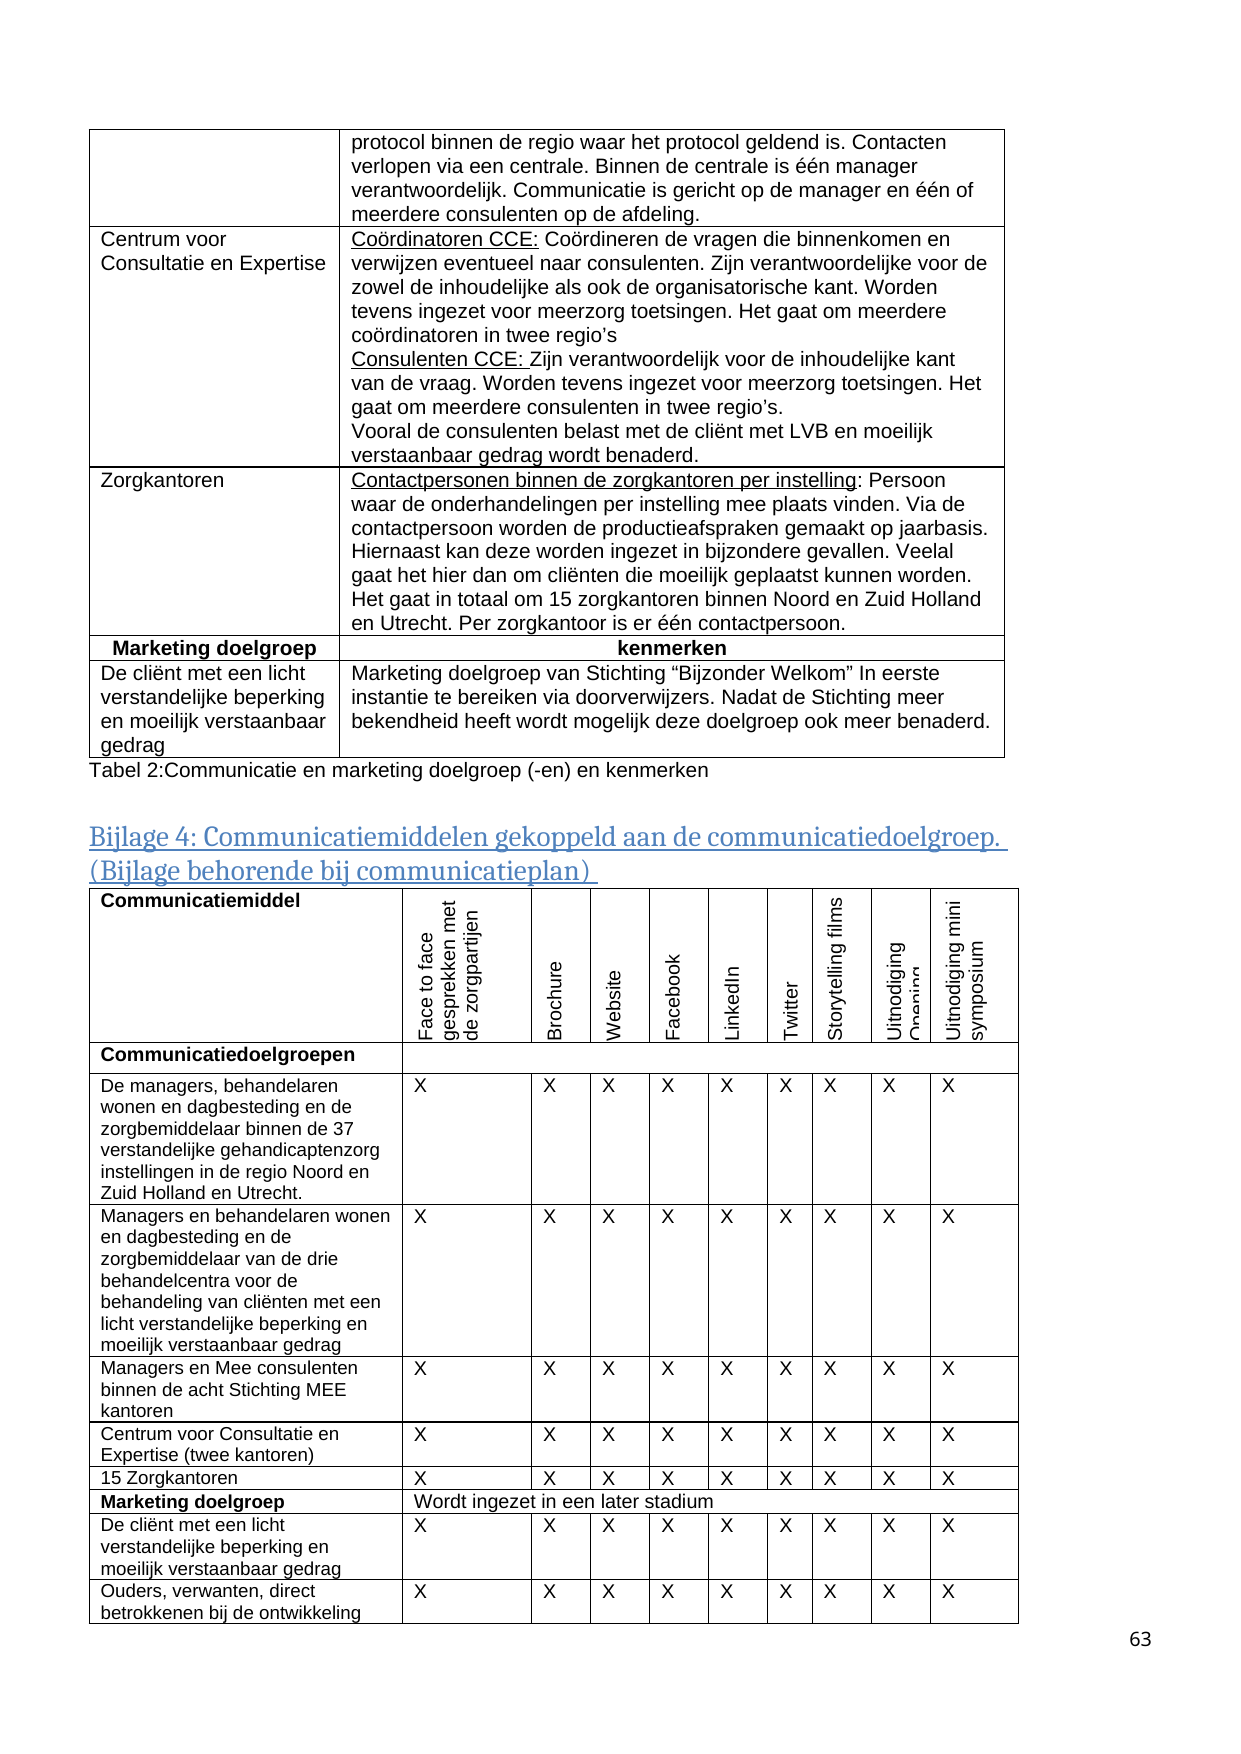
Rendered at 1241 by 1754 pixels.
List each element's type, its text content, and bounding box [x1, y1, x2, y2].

table_cell kenmerken [340, 636, 1004, 660]
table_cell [90, 1580, 402, 1623]
table_cell X [872, 1467, 930, 1489]
table_cell X [591, 1580, 649, 1623]
table_cell X [650, 1514, 708, 1579]
table_cell X [872, 1074, 930, 1204]
table_cell X [813, 1423, 871, 1466]
table_cell 15 Zorgkantoren [90, 1467, 402, 1489]
table_cell X [768, 1467, 812, 1489]
table_cell X [931, 1580, 1018, 1623]
table_cell X [872, 1580, 930, 1623]
table_cell X [709, 1514, 767, 1579]
table_cell X [813, 1074, 871, 1204]
table_cell X [532, 1357, 590, 1421]
table_cell X [591, 1357, 649, 1421]
table_cell X [709, 1423, 767, 1466]
table_cell X [532, 1580, 590, 1623]
table_cell Centrum voor Consultatie en Expertise [90, 227, 339, 466]
table_cell X [813, 1205, 871, 1356]
table_header Uitnodiging Opening [872, 889, 930, 1042]
table_header Face to face gesprekken met de zorgpartijen [403, 889, 531, 1042]
table_cell X [532, 1467, 590, 1489]
table_header Uitnodiging mini symposium [931, 889, 1018, 1042]
table_cell X [931, 1357, 1018, 1421]
table_cell De cliënt met een licht verstandelijke beperking en moeilijk verstaanbaar gedrag [90, 661, 339, 757]
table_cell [340, 130, 1004, 226]
table_cell Contactpersonen binnen de zorgkantoren per instelling: Persoon waar de onderhandelingen per instelling mee plaats vinden. Via de contactpersoon worden de productieafspraken gemaakt op jaarbasis. Hiernaast kan deze worden ingezet in bijzondere gevallen. Veelal gaat het hier dan om cliënten die moeilijk geplaatst kunnen worden. Het gaat in totaal om 15 zorgkantoren binnen Noord en Zuid Holland en Utrecht. Per zorgkantoor is er één contactpersoon. [340, 468, 1004, 635]
table_cell X [872, 1205, 930, 1356]
table_cell Zorgkantoren [90, 468, 339, 635]
table_header Website [591, 889, 649, 1042]
table_header LinkedIn [709, 889, 767, 1042]
table_cell De cliënt met een licht verstandelijke beperking en moeilijk verstaanbaar gedrag [90, 1514, 402, 1579]
table_header Brochure [532, 889, 590, 1042]
table_cell Managers en Mee consulenten binnen de acht Stichting MEE kantoren [90, 1357, 402, 1421]
table_cell X [403, 1205, 531, 1356]
table_cell X [403, 1357, 531, 1421]
table_header Storytelling films [813, 889, 871, 1042]
table_cell X [591, 1467, 649, 1489]
table_cell X [813, 1467, 871, 1489]
subtitle Bijlage 4: Communicatiemiddelen gekoppeld aan de communicatiedoelgroep. [89, 820, 1152, 854]
table_cell Managers en behandelaren wonen en dagbesteding en de zorgbemiddelaar van de drie behandelcentra voor de behandeling van cliënten met een licht verstandelijke beperking en moeilijk verstaanbaar gedrag [90, 1205, 402, 1356]
table_cell X [650, 1205, 708, 1356]
table_cell X [768, 1514, 812, 1579]
table_header Facebook [650, 889, 708, 1042]
table_cell X [532, 1205, 590, 1356]
table_cell X [813, 1580, 871, 1623]
table_cell X [709, 1205, 767, 1356]
table_cell X [709, 1357, 767, 1421]
table_cell Coördinatoren CCE: Coördineren de vragen die binnenkomen en verwijzen eventueel naar consulenten. Zijn verantwoordelijke voor de zowel de inhoudelijke als ook de organisatorische kant. Worden tevens ingezet voor meerzorg toetsingen. Het gaat om meerdere coördinatoren in twee regio’s Consulenten CCE: Zijn verantwoordelijk voor de inhoudelijke kant van de vraag. Worden tevens ingezet voor meerzorg toetsingen. Het gaat om meerdere consulenten in twee regio’s. Vooral de consulenten belast met de cliënt met LVB en moeilijk verstaanbaar gedrag wordt benaderd. [340, 227, 1004, 466]
table_cell Marketing doelgroep [90, 636, 339, 660]
table_cell X [872, 1514, 930, 1579]
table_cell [90, 130, 339, 226]
table_cell X [650, 1074, 708, 1204]
table_cell X [768, 1423, 812, 1466]
table_cell X [403, 1514, 531, 1579]
table_cell X [532, 1074, 590, 1204]
table_cell X [403, 1467, 531, 1489]
table_cell X [532, 1423, 590, 1466]
table_cell X [813, 1357, 871, 1421]
table_cell Marketing doelgroep van Stichting “Bijzonder Welkom” In eerste instantie te bereiken via doorverwijzers. Nadat de Stichting meer bekendheid heeft wordt mogelijk deze doelgroep ook meer benaderd. [340, 661, 1004, 757]
table_header Twitter [768, 889, 812, 1042]
table_cell X [591, 1423, 649, 1466]
text Tabel 2:Communicatie en marketing doelgroep (-en) en kenmerken [89, 758, 1152, 782]
table_cell X [650, 1357, 708, 1421]
table_cell X [931, 1074, 1018, 1204]
table_cell X [872, 1357, 930, 1421]
table_cell X [709, 1074, 767, 1204]
table_cell X [931, 1423, 1018, 1466]
table_cell X [532, 1514, 590, 1579]
table_cell X [650, 1467, 708, 1489]
table_cell Wordt ingezet in een later stadium [403, 1490, 1018, 1513]
table_cell X [872, 1423, 930, 1466]
table_cell X [403, 1074, 531, 1204]
table_cell Marketing doelgroep [90, 1490, 402, 1513]
table_cell X [931, 1514, 1018, 1579]
table_cell X [768, 1205, 812, 1356]
table_cell De managers, behandelaren wonen en dagbesteding en de zorgbemiddelaar binnen de 37 verstandelijke gehandicaptenzorg instellingen in de regio Noord en Zuid Holland en Utrecht. [90, 1074, 402, 1204]
table_cell X [931, 1205, 1018, 1356]
table_cell X [591, 1205, 649, 1356]
table_cell [403, 1043, 1018, 1073]
table_cell Communicatiedoelgroepen [90, 1043, 402, 1073]
table_cell X [650, 1580, 708, 1623]
table_cell X [709, 1467, 767, 1489]
table_cell X [709, 1580, 767, 1623]
table_cell X [813, 1514, 871, 1579]
subtitle (Bijlage behorende bij communicatieplan) [89, 854, 1152, 887]
table_cell X [768, 1074, 812, 1204]
table_cell X [768, 1580, 812, 1623]
table_cell X [931, 1467, 1018, 1489]
table_cell X [403, 1423, 531, 1466]
table_cell X [768, 1357, 812, 1421]
table_cell X [591, 1514, 649, 1579]
table_cell X [403, 1580, 531, 1623]
table_cell Centrum voor Consultatie en Expertise (twee kantoren) [90, 1423, 402, 1466]
table_header Communicatiemiddel [90, 889, 402, 1042]
table_cell X [591, 1074, 649, 1204]
table_cell X [650, 1423, 708, 1466]
